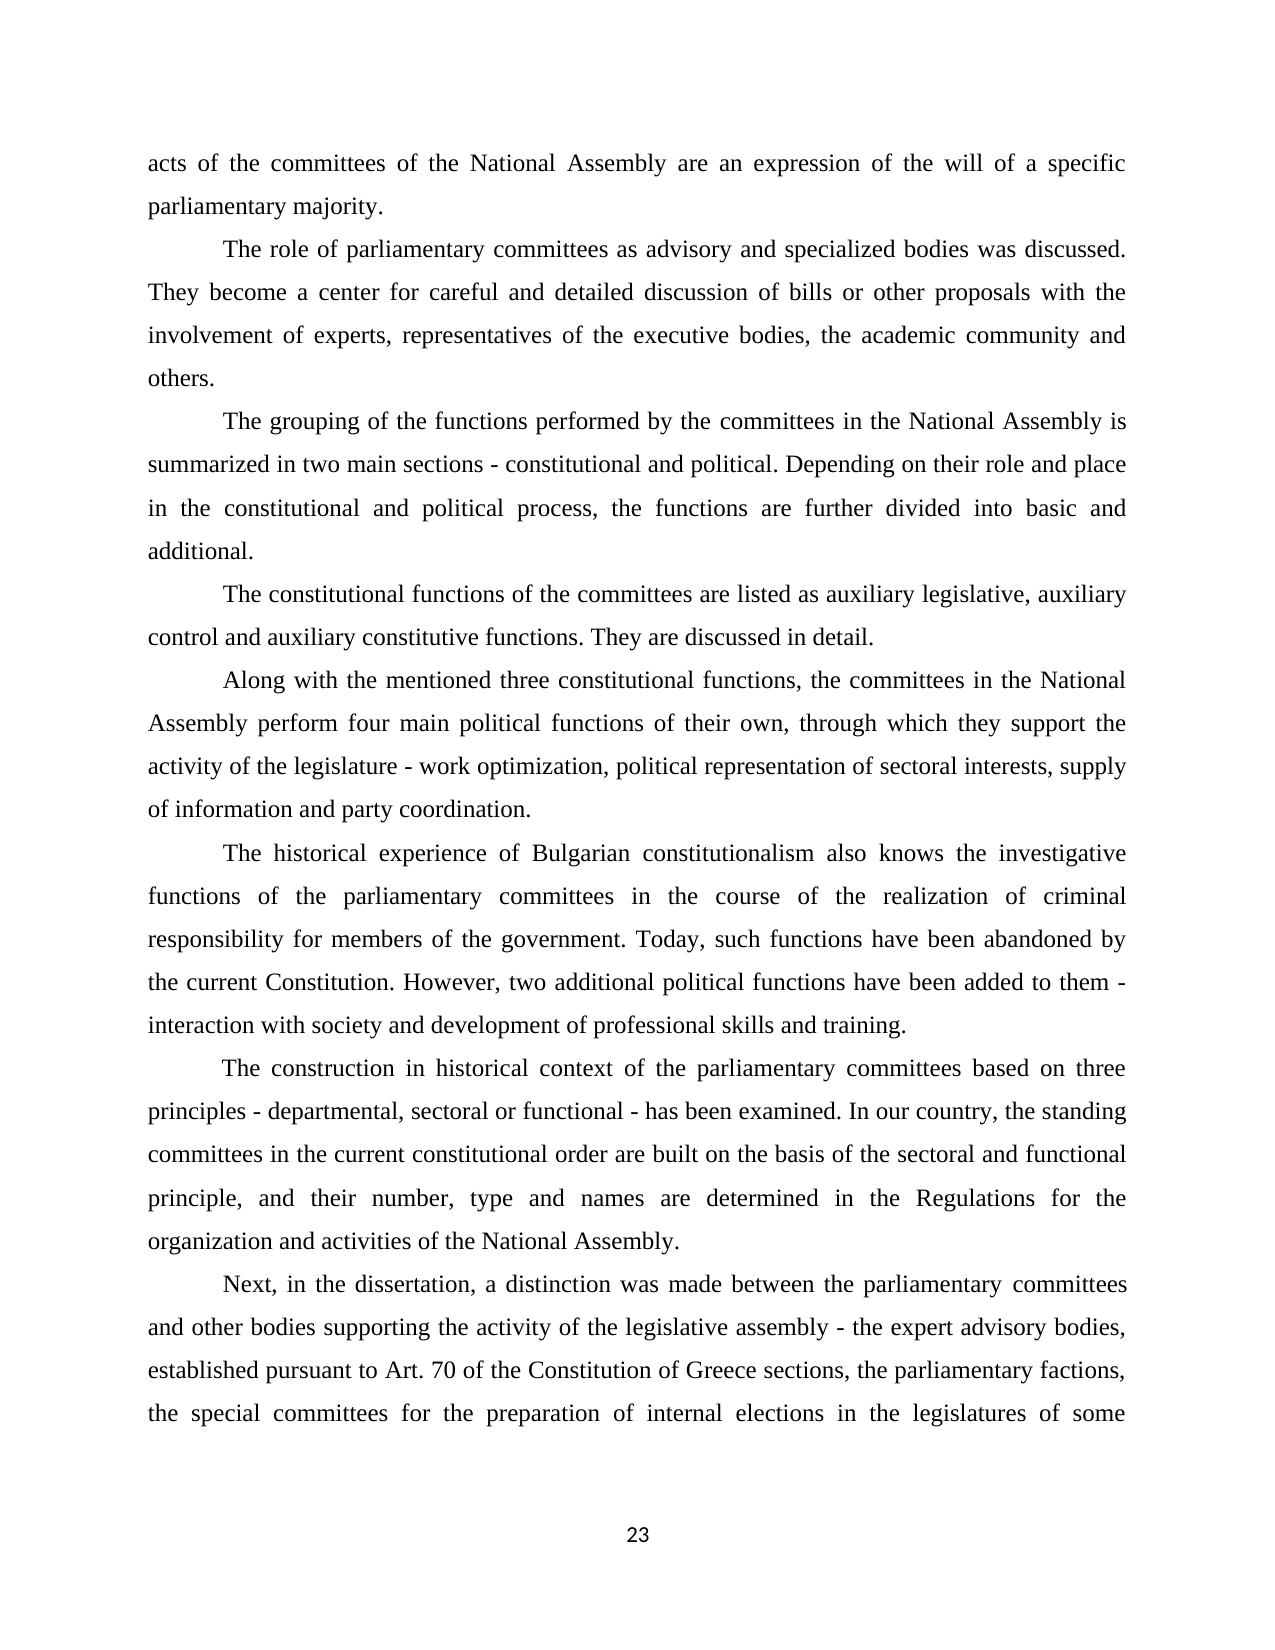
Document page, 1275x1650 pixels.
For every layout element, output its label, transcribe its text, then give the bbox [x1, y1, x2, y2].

text The historical experience of Bulgarian constitutionalism also knows the investigative functions of the parliamentary committees in the course of the realization of criminal responsibility for members of the government. Today, such functions have been abandoned by the current Constitution. However, two additional political functions have been added to them - interaction with society and development of professional skills and training. [148, 838, 1127, 1039]
text Along with the mentioned three constitutional functions, the committees in the National Assembly perform four main political functions of their own, through which they support the activity of the legislature - work optimization, political representation of sectoral interests, supply of information and party coordination. [148, 665, 1127, 823]
text The grouping of the functions performed by the committees in the National Assembly is summarized in two main sections - constitutional and political. Depending on their role and place in the constitutional and political process, the functions are further divided into basic and additional. [148, 406, 1127, 564]
text The construction in historical context of the parliamentary committees based on three principles - departmental, sectoral or functional - has been examined. In our country, the standing committees in the current constitutional order are built on the basis of the sectoral and functional principle, and their number, type and names are determined in the Regulations for the organization and activities of the National Assembly. [148, 1053, 1127, 1254]
text The role of parliamentary committees as advisory and specialized bodies was discussed. They become a center for careful and detailed discussion of bills or other proposals with the involvement of experts, representatives of the executive bodies, the academic community and others. [148, 234, 1127, 392]
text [148, 1269, 1127, 1427]
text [148, 148, 1127, 219]
text The constitutional functions of the committees are listed as auxiliary legislative, auxiliary control and auxiliary constitutive functions. They are discussed in detail. [148, 579, 1127, 651]
